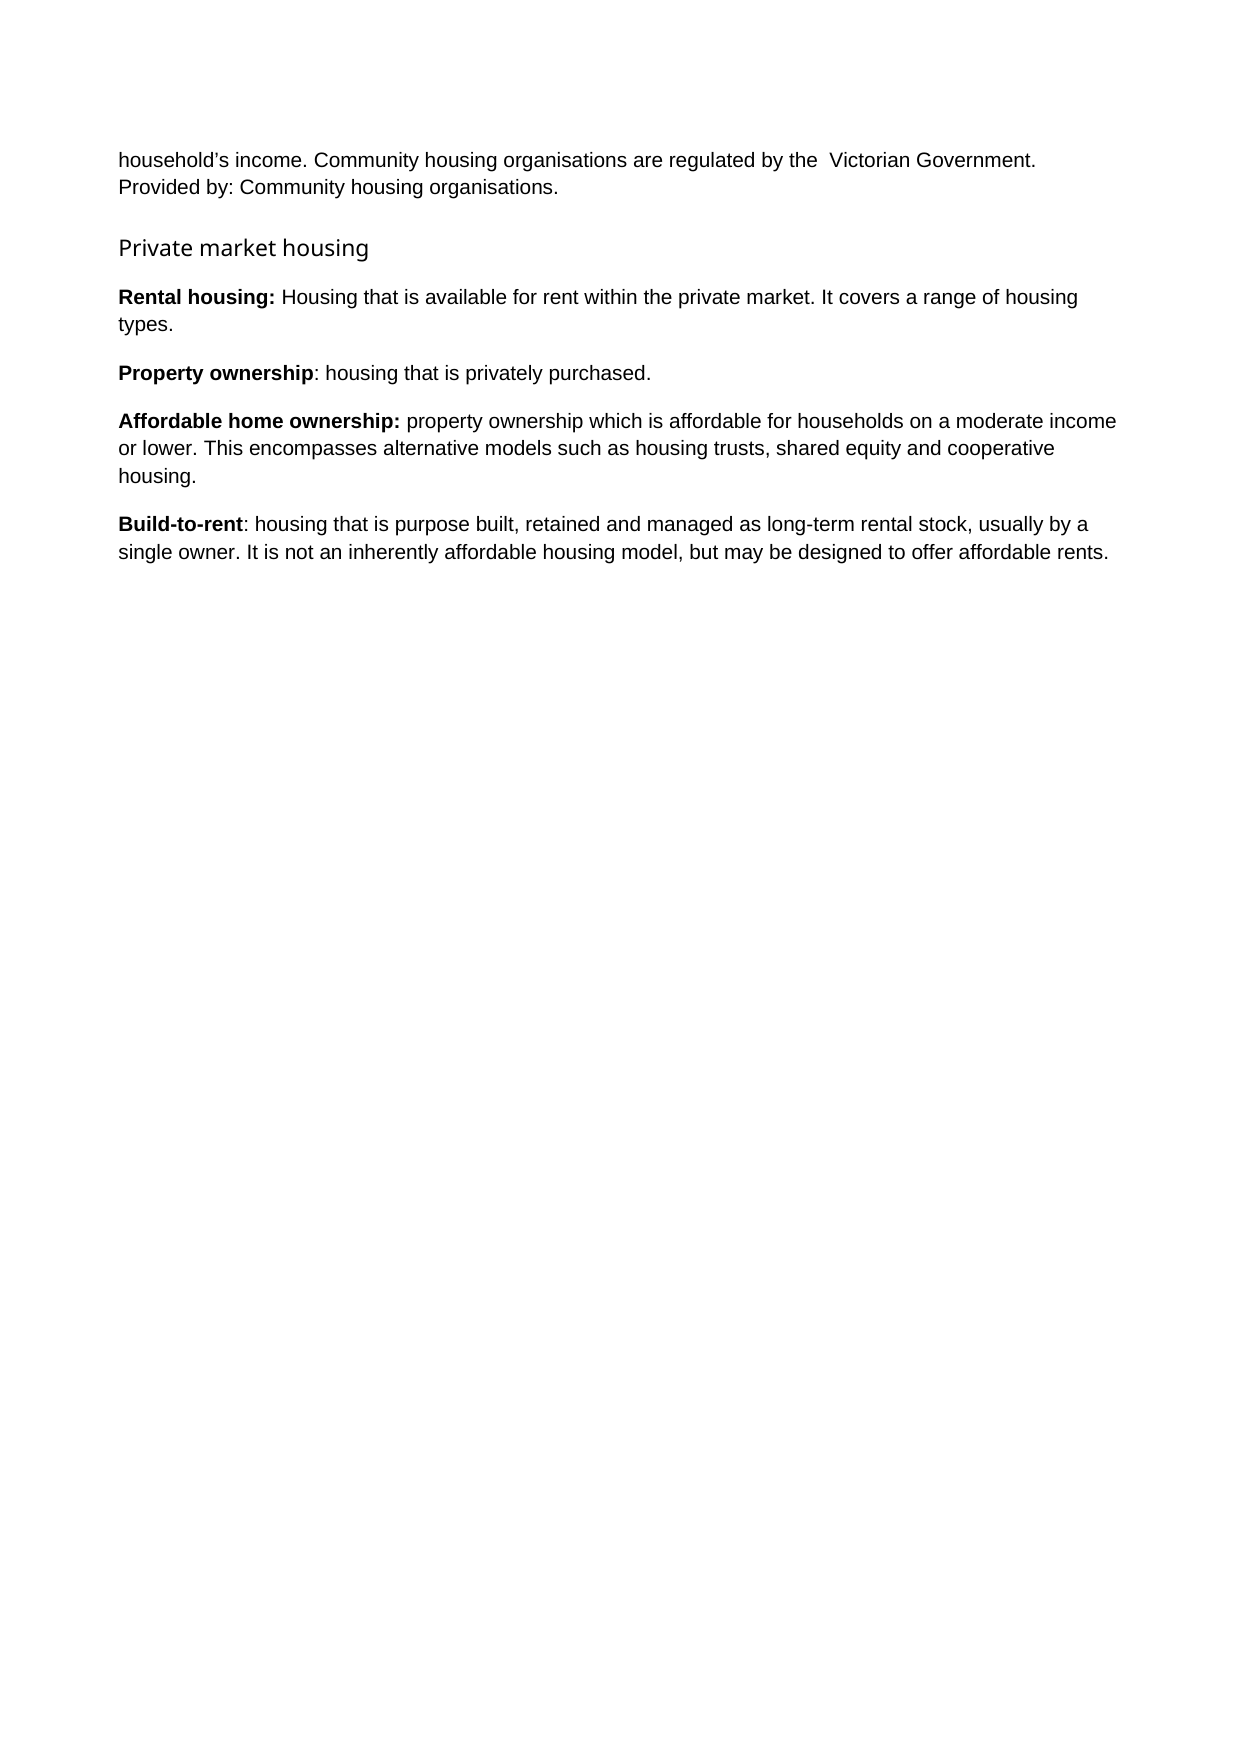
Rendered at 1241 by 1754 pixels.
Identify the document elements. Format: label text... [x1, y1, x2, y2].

text Property ownership: housing that is privately purchased. [118, 360, 1137, 384]
subtitle Private market housing [118, 232, 1137, 263]
text Affordable home ownership: property ownership which is affordable for households on a moderate income or lower. This encompasses alternative models such as housing trusts, shared equity and cooperative housing. [118, 409, 1137, 488]
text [118, 148, 1137, 199]
text Rental housing: Housing that is available for rent within the private market. It covers a range of housing types. [118, 284, 1137, 336]
text Build-to-rent: housing that is purpose built, retained and managed as long-term rental stock, usually by a single owner. It is not an inherently affordable housing model, but may be designed to offer affordable rents. [118, 512, 1137, 563]
